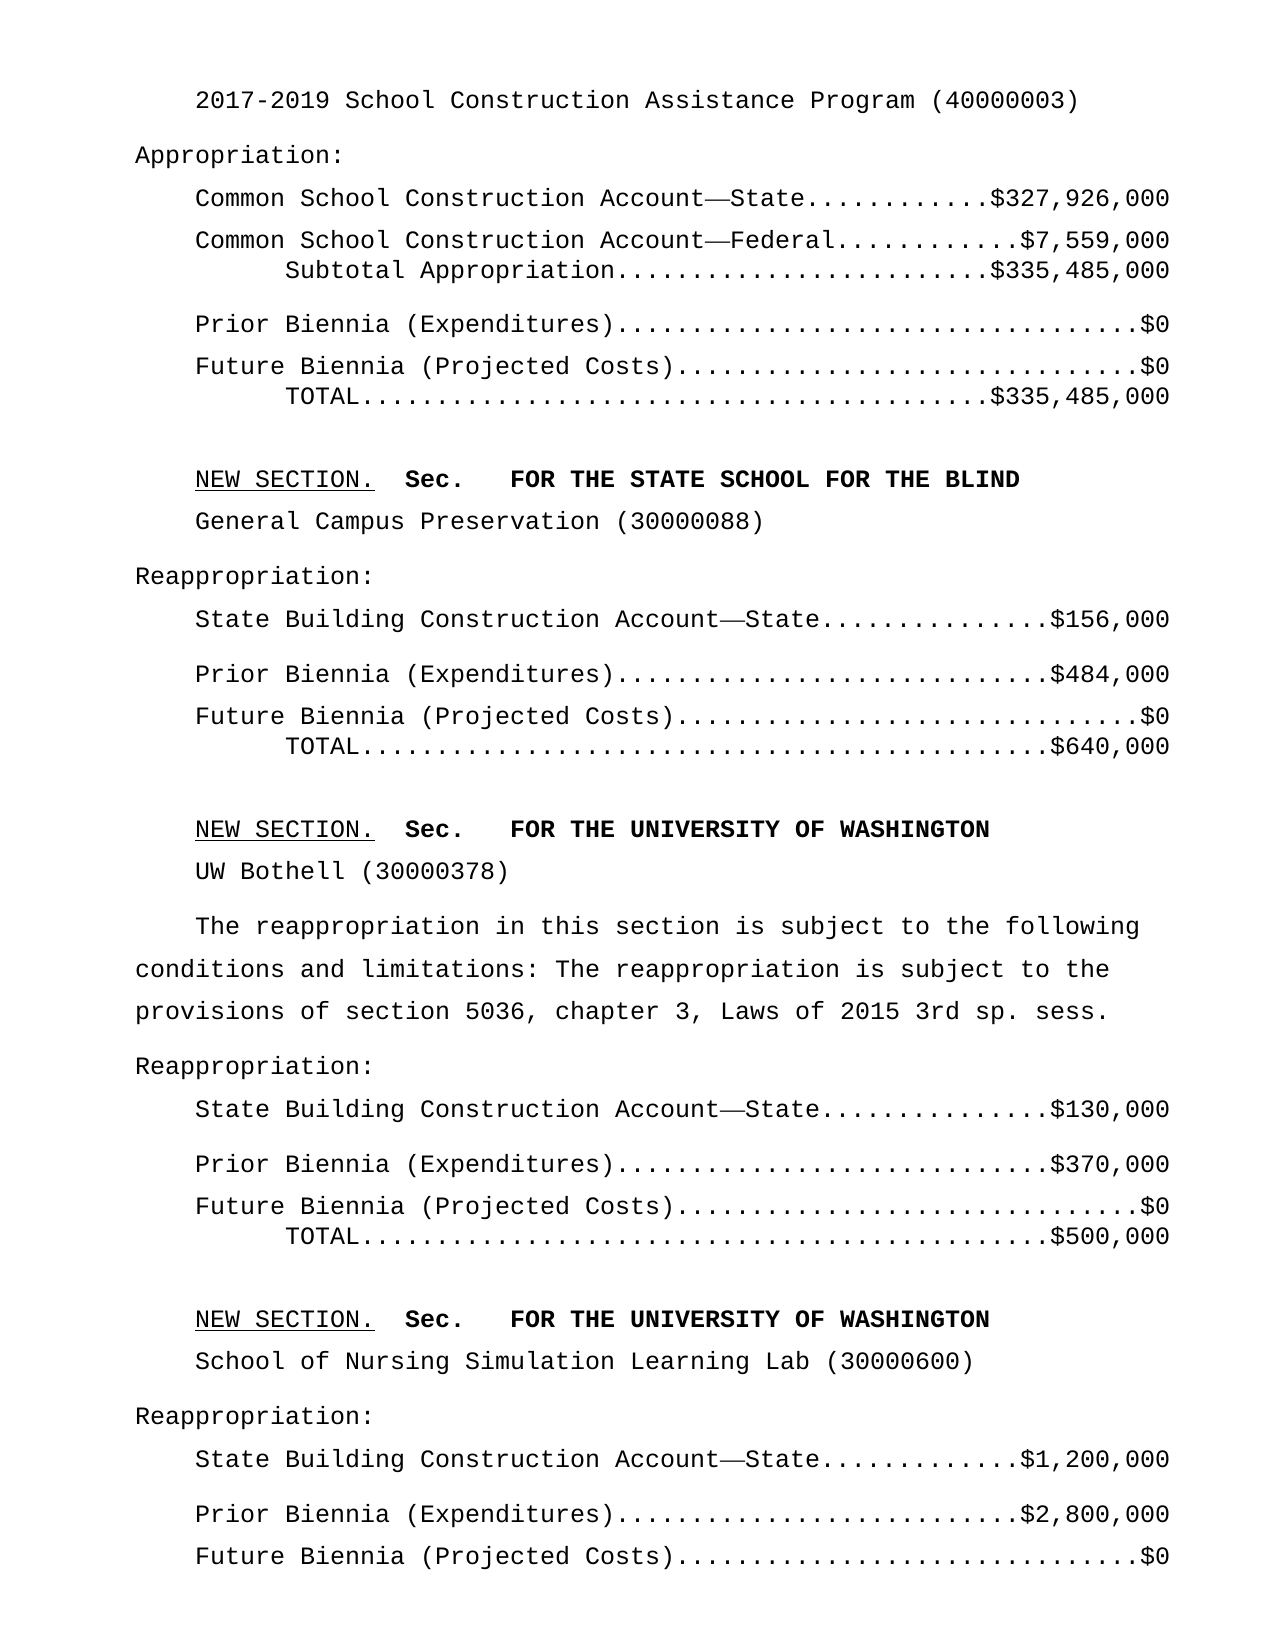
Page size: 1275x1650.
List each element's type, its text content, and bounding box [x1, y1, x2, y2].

text Future Biennia (Projected Costs) $0 [135, 691, 1170, 733]
text TOTAL $500,000 [135, 1223, 1170, 1252]
text Prior Biennia (Expenditures) $0 [135, 298, 1170, 341]
text Future Biennia (Projected Costs) $0 [135, 1181, 1170, 1223]
text General Campus Preservation (30000088) [135, 496, 1170, 538]
text Prior Biennia (Expenditures) $484,000 [135, 648, 1170, 691]
text The reappropriation in this section is subject to the following conditions and limitations: The reappropriation is subject to the provisions of section 5036, chapter 3, Laws of 2015 3rd sp. sess. [135, 901, 1170, 1028]
text Common School Construction Account—Federal $7,559,000 [135, 215, 1170, 257]
text UW Bothell (30000378) [135, 846, 1170, 888]
text Common School Construction Account—State $327,926,000 [135, 172, 1170, 215]
text Future Biennia (Projected Costs) $0 [135, 1531, 1170, 1573]
text School of Nursing Simulation Learning Lab (30000600) [135, 1336, 1170, 1378]
text TOTAL $335,485,000 [135, 383, 1170, 412]
text State Building Construction Account—State $130,000 [135, 1083, 1170, 1126]
text Reappropriation: [135, 1041, 1170, 1083]
text State Building Construction Account—State $156,000 [135, 593, 1170, 636]
text NEW SECTION. Sec. FOR THE UNIVERSITY OF WASHINGTON [135, 1293, 1170, 1336]
text State Building Construction Account—State $1,200,000 [135, 1433, 1170, 1476]
text 2017-2019 School Construction Assistance Program (40000003) [135, 75, 1170, 117]
text Appropriation: [135, 130, 1170, 172]
text NEW SECTION. Sec. FOR THE UNIVERSITY OF WASHINGTON [135, 803, 1170, 846]
text Future Biennia (Projected Costs) $0 [135, 341, 1170, 383]
text TOTAL $640,000 [135, 733, 1170, 762]
text Reappropriation: [135, 551, 1170, 593]
text Reappropriation: [135, 1391, 1170, 1433]
text Prior Biennia (Expenditures) $370,000 [135, 1138, 1170, 1181]
text Subtotal Appropriation $335,485,000 [135, 257, 1170, 286]
text NEW SECTION. Sec. FOR THE STATE SCHOOL FOR THE BLIND [135, 453, 1170, 496]
text Prior Biennia (Expenditures) $2,800,000 [135, 1488, 1170, 1531]
